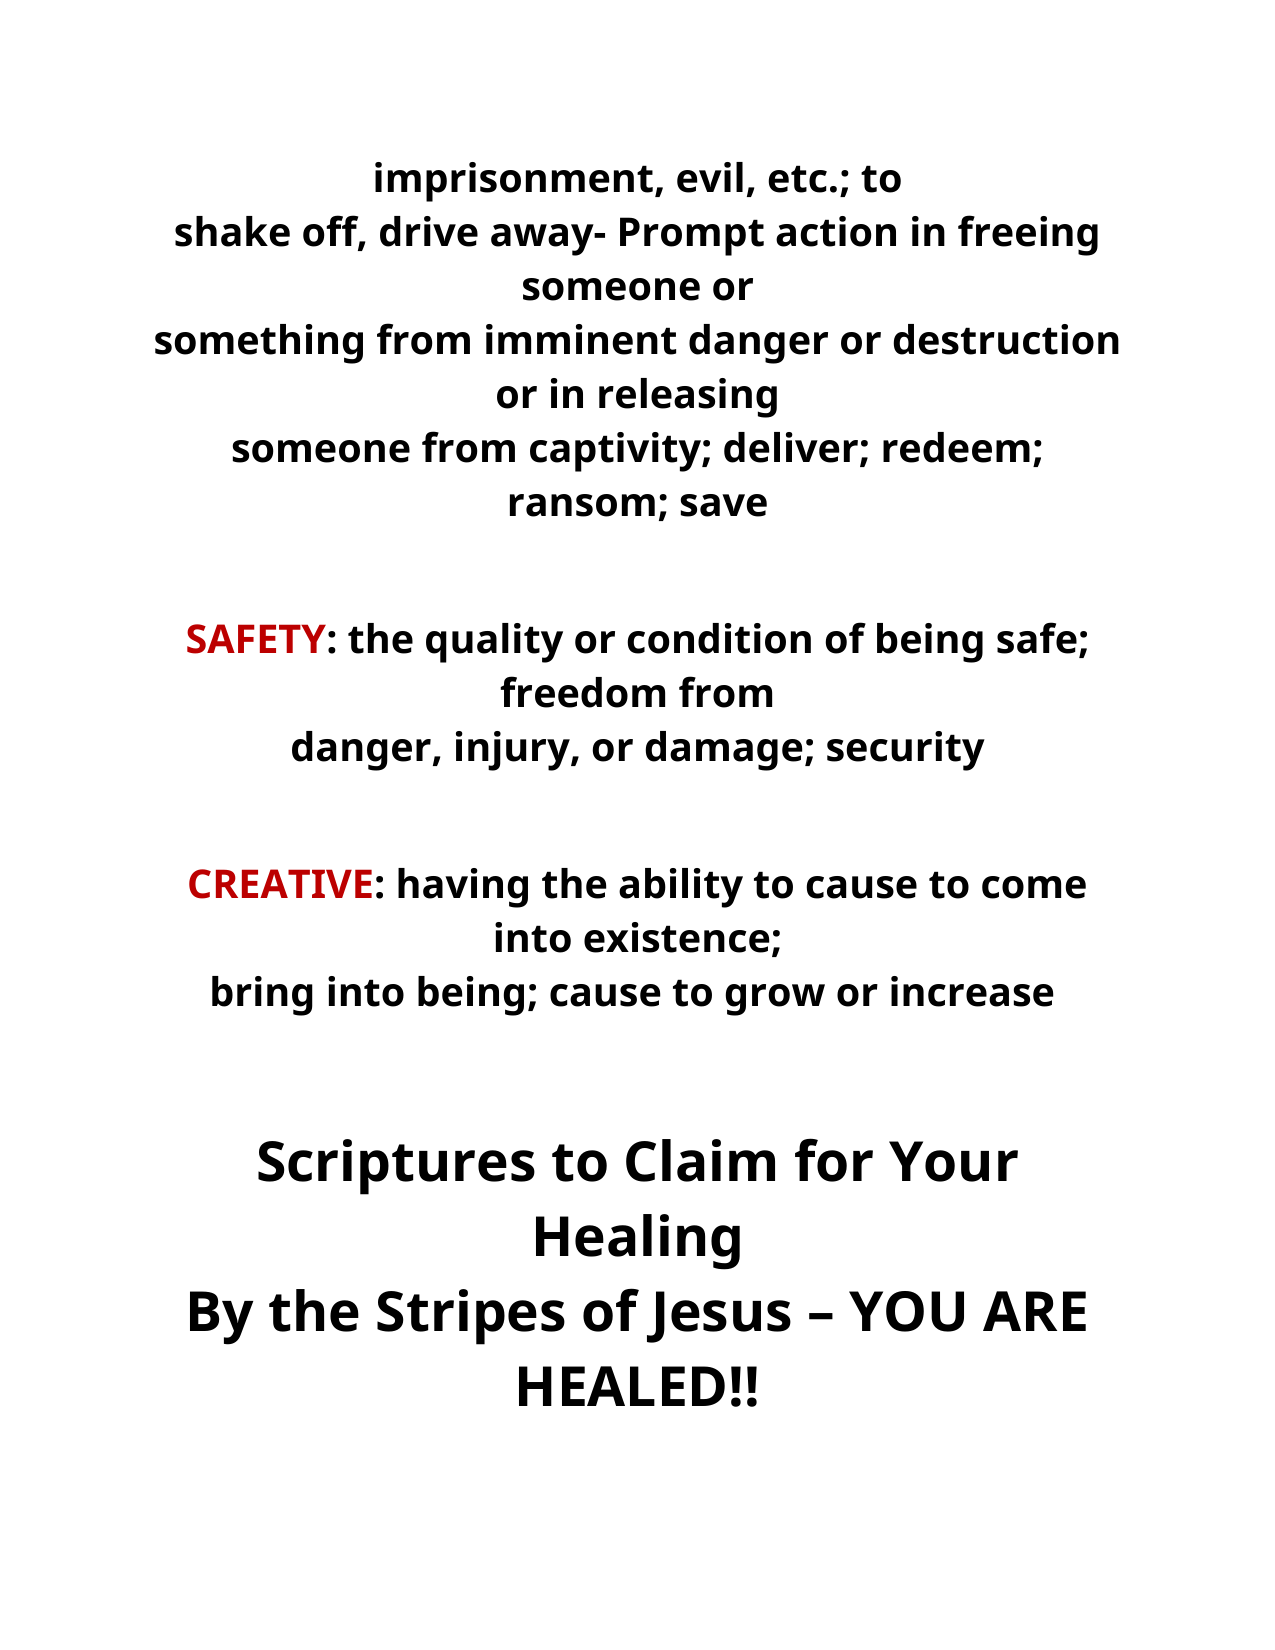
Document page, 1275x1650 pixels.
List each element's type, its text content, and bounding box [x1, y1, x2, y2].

text CREATIVE: having the ability to cause to come into existence; bring into being; cause to grow or increase [150, 802, 1125, 1018]
text SAFETY: the quality or condition of being safe; freedom from danger, injury, or damage; security [150, 557, 1125, 773]
text Scriptures to Claim for Your Healing By the Stripes of Jesus – YOU ARE HEALED!! [150, 1047, 1125, 1423]
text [150, 150, 1125, 528]
